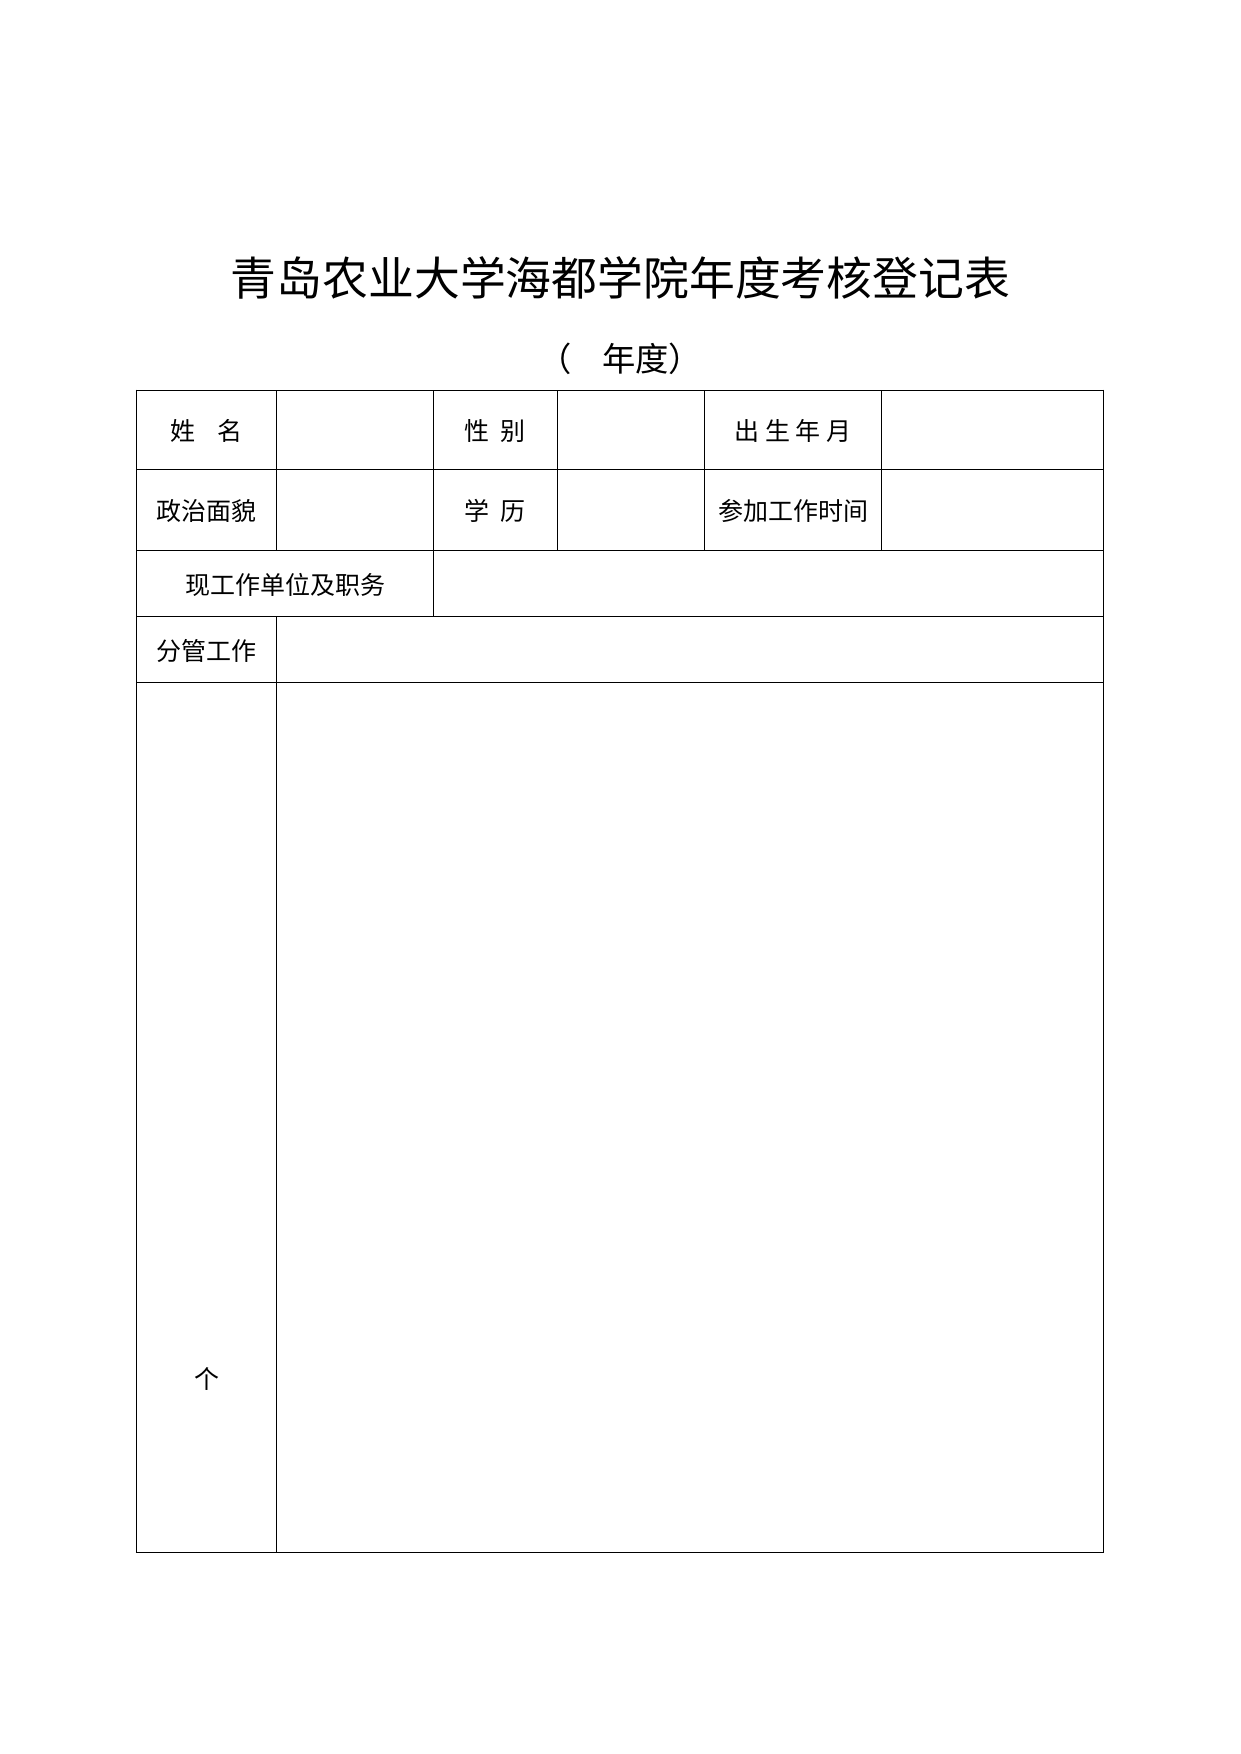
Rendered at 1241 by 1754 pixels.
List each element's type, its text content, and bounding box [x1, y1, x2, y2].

table_header [558, 391, 704, 469]
table_cell 分管工作 [137, 617, 276, 682]
text 青岛农业大学海都学院年度考核登记表 [187, 227, 1053, 324]
table_cell [277, 470, 433, 550]
table_header [882, 391, 1103, 469]
table_cell [558, 470, 704, 550]
table_header 姓 名 [137, 391, 276, 469]
table_header 性 别 [434, 391, 557, 469]
text （ 年度） [187, 324, 1053, 389]
table_cell 学 历 [434, 470, 557, 550]
table_cell [882, 470, 1103, 550]
table_cell [434, 551, 1103, 616]
table_header [277, 391, 433, 469]
table_cell [277, 683, 1103, 1552]
table_cell 政治面貌 [137, 470, 276, 550]
table_cell [277, 617, 1103, 682]
table_cell 参加工作时间 [705, 470, 881, 550]
table_cell 现工作单位及职务 [137, 551, 433, 616]
table_cell 个 人 总 结 [137, 683, 276, 1552]
table_header 出 生 年 月 [705, 391, 881, 469]
